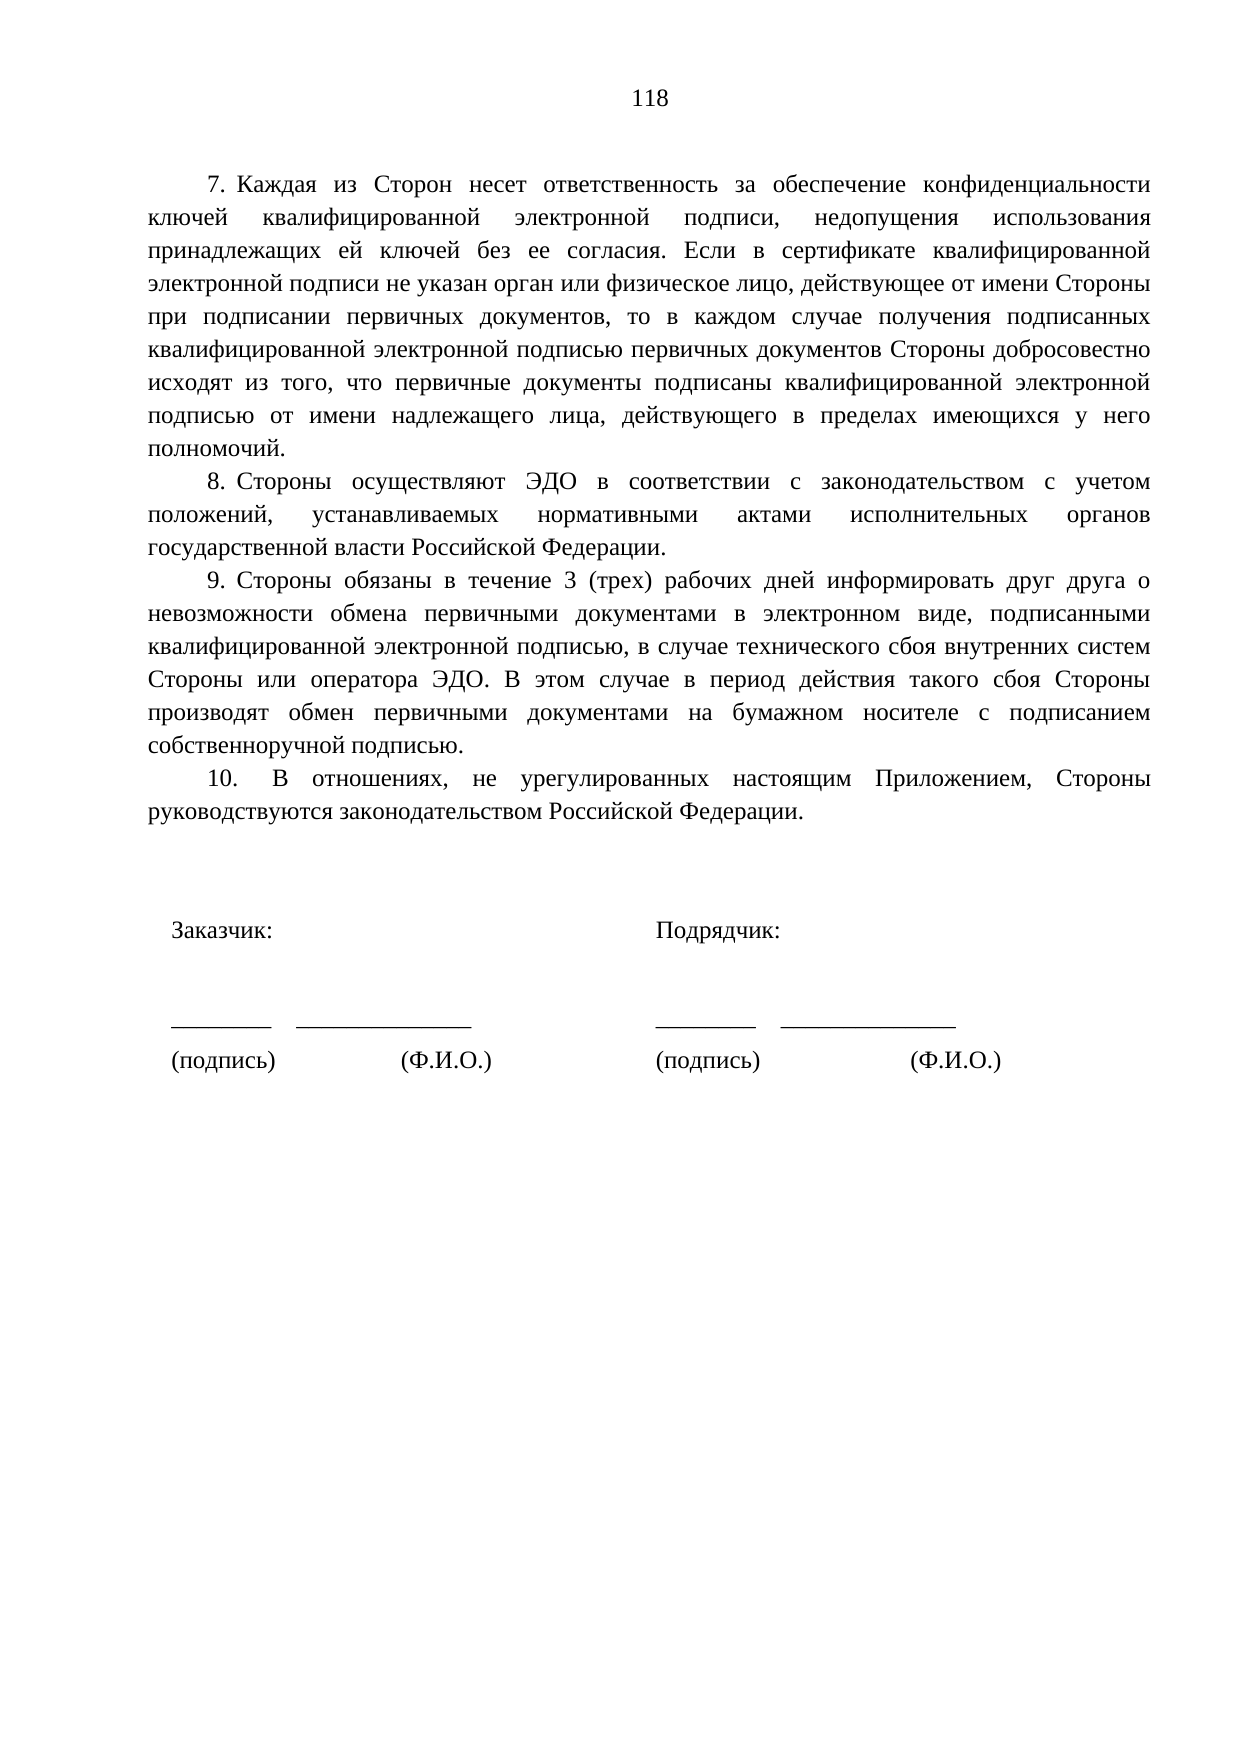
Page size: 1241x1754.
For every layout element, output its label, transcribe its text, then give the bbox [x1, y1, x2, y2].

list В отношениях, не урегулированных настоящим Приложением, Стороны руководствуются законодательством Российской Федерации. [148, 763, 1152, 825]
list Каждая из Сторон несет ответственность за обеспечение конфиденциальности ключей квалифицированной электронной подписи, недопущения использования принадлежащих ей ключей без ее согласия. Если в сертификате квалифицированной электронной подписи не указан орган или физическое лицо, действующее от имени Стороны при подписании первичных документов, то в каждом случае получения подписанных квалифицированной электронной подписью первичных документов Стороны добросовестно исходят из того, что первичные документы подписаны квалифицированной электронной подписью от имени надлежащего лица, действующего в пределах имеющихся у него полномочий. [148, 169, 1152, 462]
list Стороны осуществляют ЭДО в соответствии с законодательством с учетом положений, устанавливаемых нормативными актами исполнительных органов государственной власти Российской Федерации. [148, 466, 1152, 561]
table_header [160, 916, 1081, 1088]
list Стороны обязаны в течение 3 (трех) рабочих дней информировать друг друга о невозможности обмена первичными документами в электронном виде, подписанными квалифицированной электронной подписью, в случае технического сбоя внутренних систем Стороны или оператора ЭДО. В этом случае в период действия такого сбоя Стороны производят обмен первичными документами на бумажном носителе с подписанием собственноручной подписью. [148, 565, 1152, 759]
